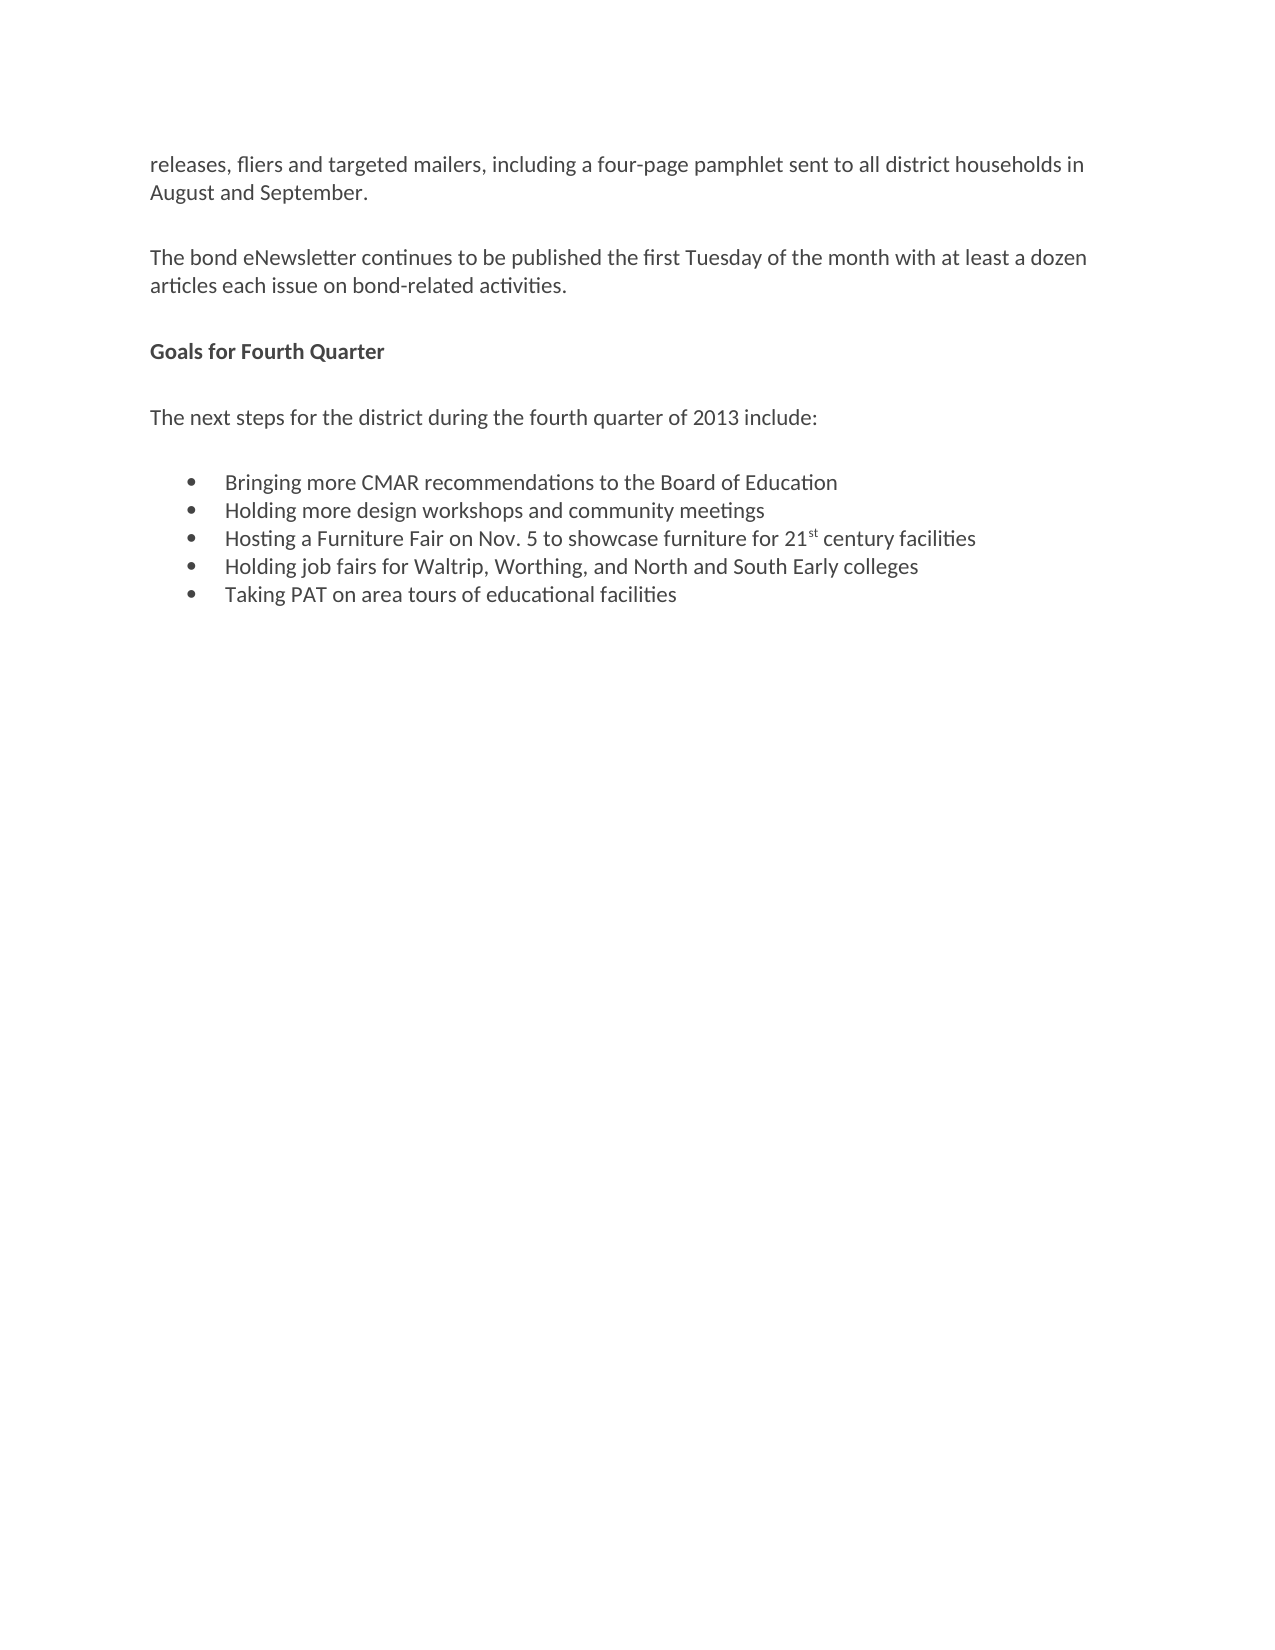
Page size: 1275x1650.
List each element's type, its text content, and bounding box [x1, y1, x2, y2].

text Goals for Fourth Quarter [150, 337, 1125, 365]
text The bond eNewsletter continues to be published the first Tuesday of the month with at least a dozen articles each issue on bond-related activities. [150, 243, 1125, 299]
list Taking PAT on area tours of educational facilities [187, 580, 1125, 608]
list Holding job fairs for Waltrip, Worthing, and North and South Early colleges [187, 552, 1125, 580]
list Hosting a Furniture Fair on Nov. 5 to showcase furniture for 21st century facilities [187, 524, 1125, 552]
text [150, 150, 1125, 206]
list Holding more design workshops and community meetings [187, 496, 1125, 524]
text The next steps for the district during the fourth quarter of 2013 include: [150, 403, 1125, 431]
list Bringing more CMAR recommendations to the Board of Education [187, 468, 1125, 496]
